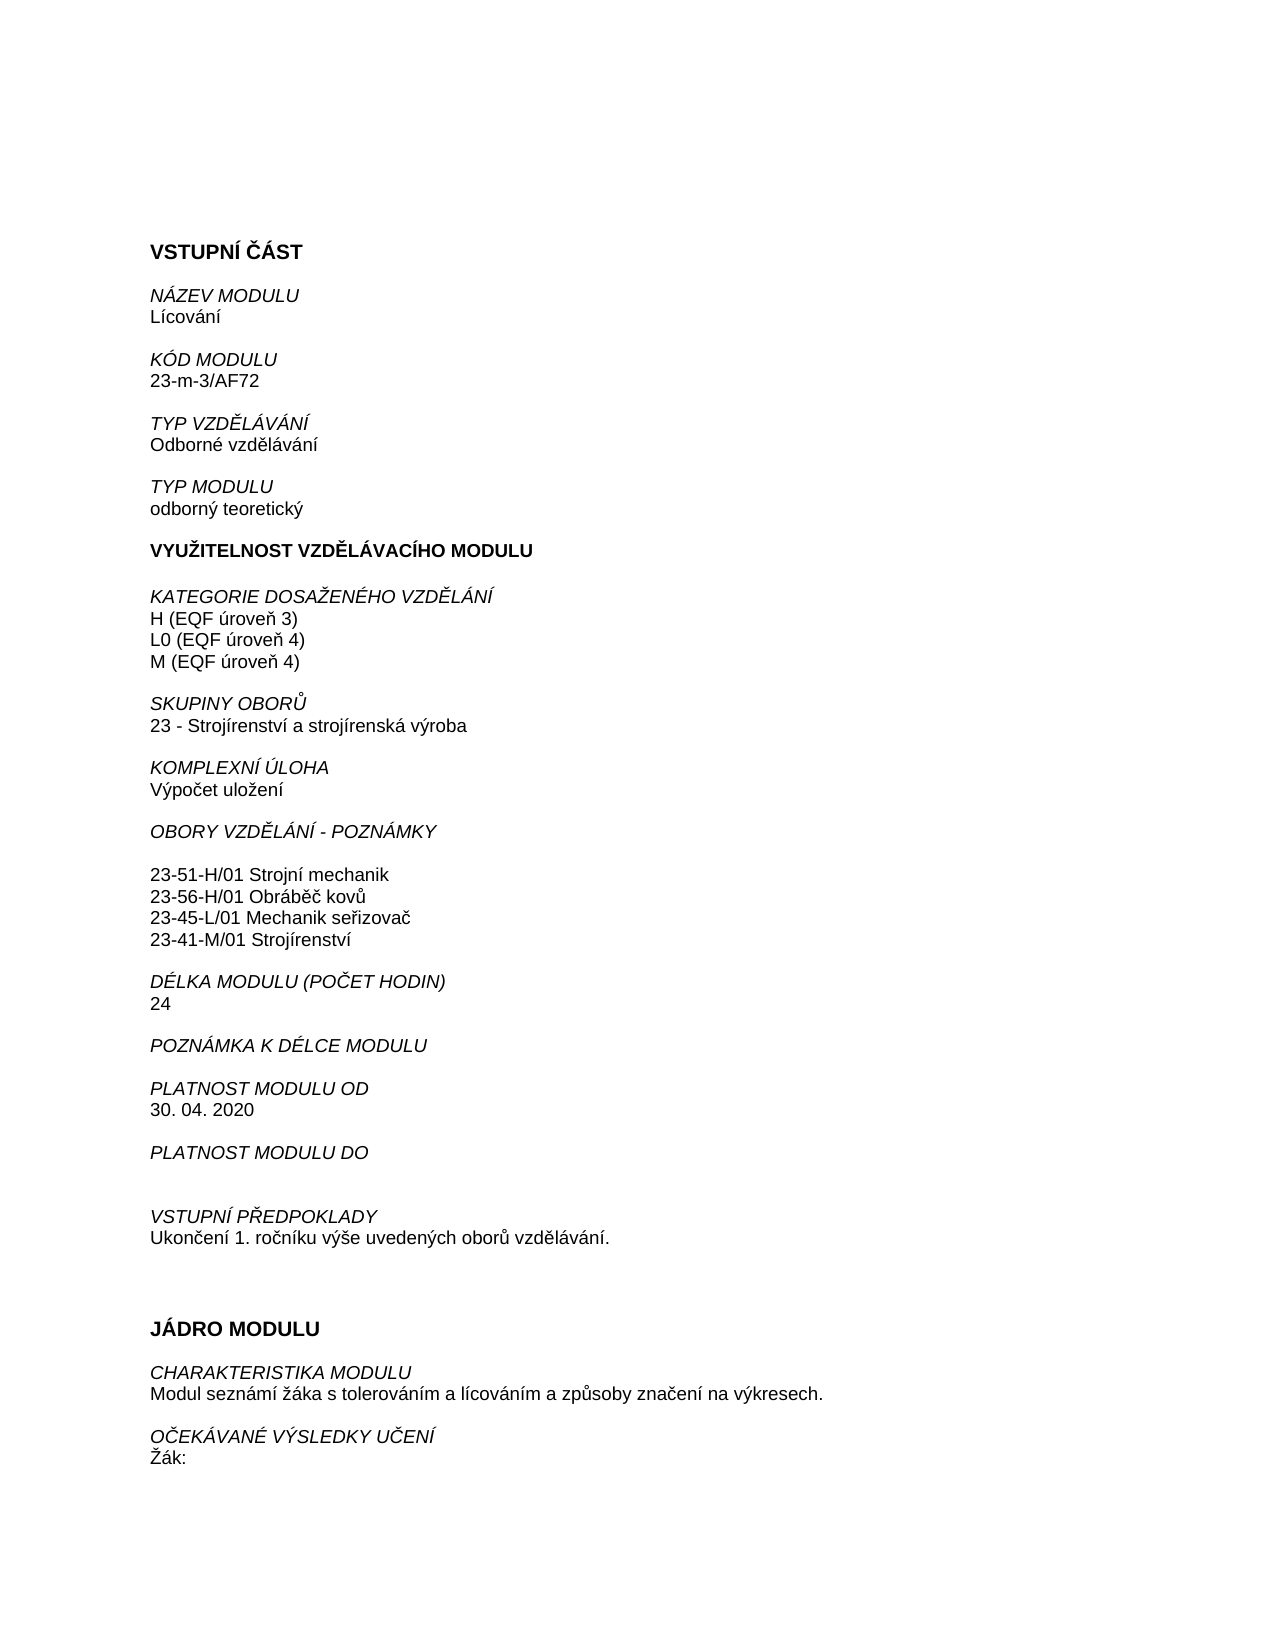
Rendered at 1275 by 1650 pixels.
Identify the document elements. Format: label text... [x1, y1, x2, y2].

subtitle Kód modulu [150, 348, 1125, 370]
subtitle Očekávané výsledky učení [150, 1425, 1125, 1447]
subtitle Obory vzdělání - poznámky [150, 821, 1125, 842]
text H (EQF úroveň 3) [150, 607, 1125, 629]
text 23-56-H/01 Obráběč kovů [150, 886, 1125, 907]
subtitle Poznámka k délce modulu [150, 1035, 1125, 1057]
text Odborné vzdělávání [150, 434, 1125, 456]
subtitle Typ modulu [150, 476, 1125, 498]
subtitle JÁDRO MODULU [150, 1317, 1125, 1341]
text Výpočet uložení [150, 778, 1125, 800]
text 23 - Strojírenství a strojírenská výroba [150, 714, 1125, 736]
subtitle Platnost modulu od [150, 1077, 1125, 1099]
text 23-m-3/AF72 [150, 370, 1125, 392]
subtitle Charakteristika modulu [150, 1361, 1125, 1383]
subtitle VSTUPNÍ ČÁST [150, 240, 1125, 264]
text L0 (EQF úroveň 4) [150, 629, 1125, 651]
text Lícování [150, 306, 1125, 328]
subtitle Komplexní úloha [150, 757, 1125, 778]
subtitle Platnost modulu do [150, 1141, 1125, 1163]
subtitle Využitelnost vzdělávacího modulu [150, 540, 1125, 562]
text Ukončení 1. ročníku výše uvedených oborů vzdělávání. [150, 1227, 1125, 1248]
text M (EQF úroveň 4) [150, 651, 1125, 672]
subtitle Vstupní předpoklady [150, 1205, 1125, 1227]
text 23-45-L/01 Mechanik seřizovač [150, 907, 1125, 929]
text 23-51-H/01 Strojní mechanik [150, 864, 1125, 886]
subtitle Typ vzdělávání [150, 412, 1125, 434]
subtitle Název modulu [150, 284, 1125, 306]
text 24 [150, 993, 1125, 1014]
text odborný teoretický [150, 498, 1125, 519]
subtitle Skupiny oborů [150, 693, 1125, 714]
subtitle Délka modulu (počet hodin) [150, 971, 1125, 993]
text Modul seznámí žáka s tolerováním a lícováním a způsoby značení na výkresech. [150, 1383, 1125, 1404]
text 23-41-M/01 Strojírenství [150, 929, 1125, 950]
subtitle Kategorie dosaženého vzdělání [150, 586, 1125, 607]
text 30. 04. 2020 [150, 1099, 1125, 1121]
text Žák: [150, 1447, 1125, 1468]
